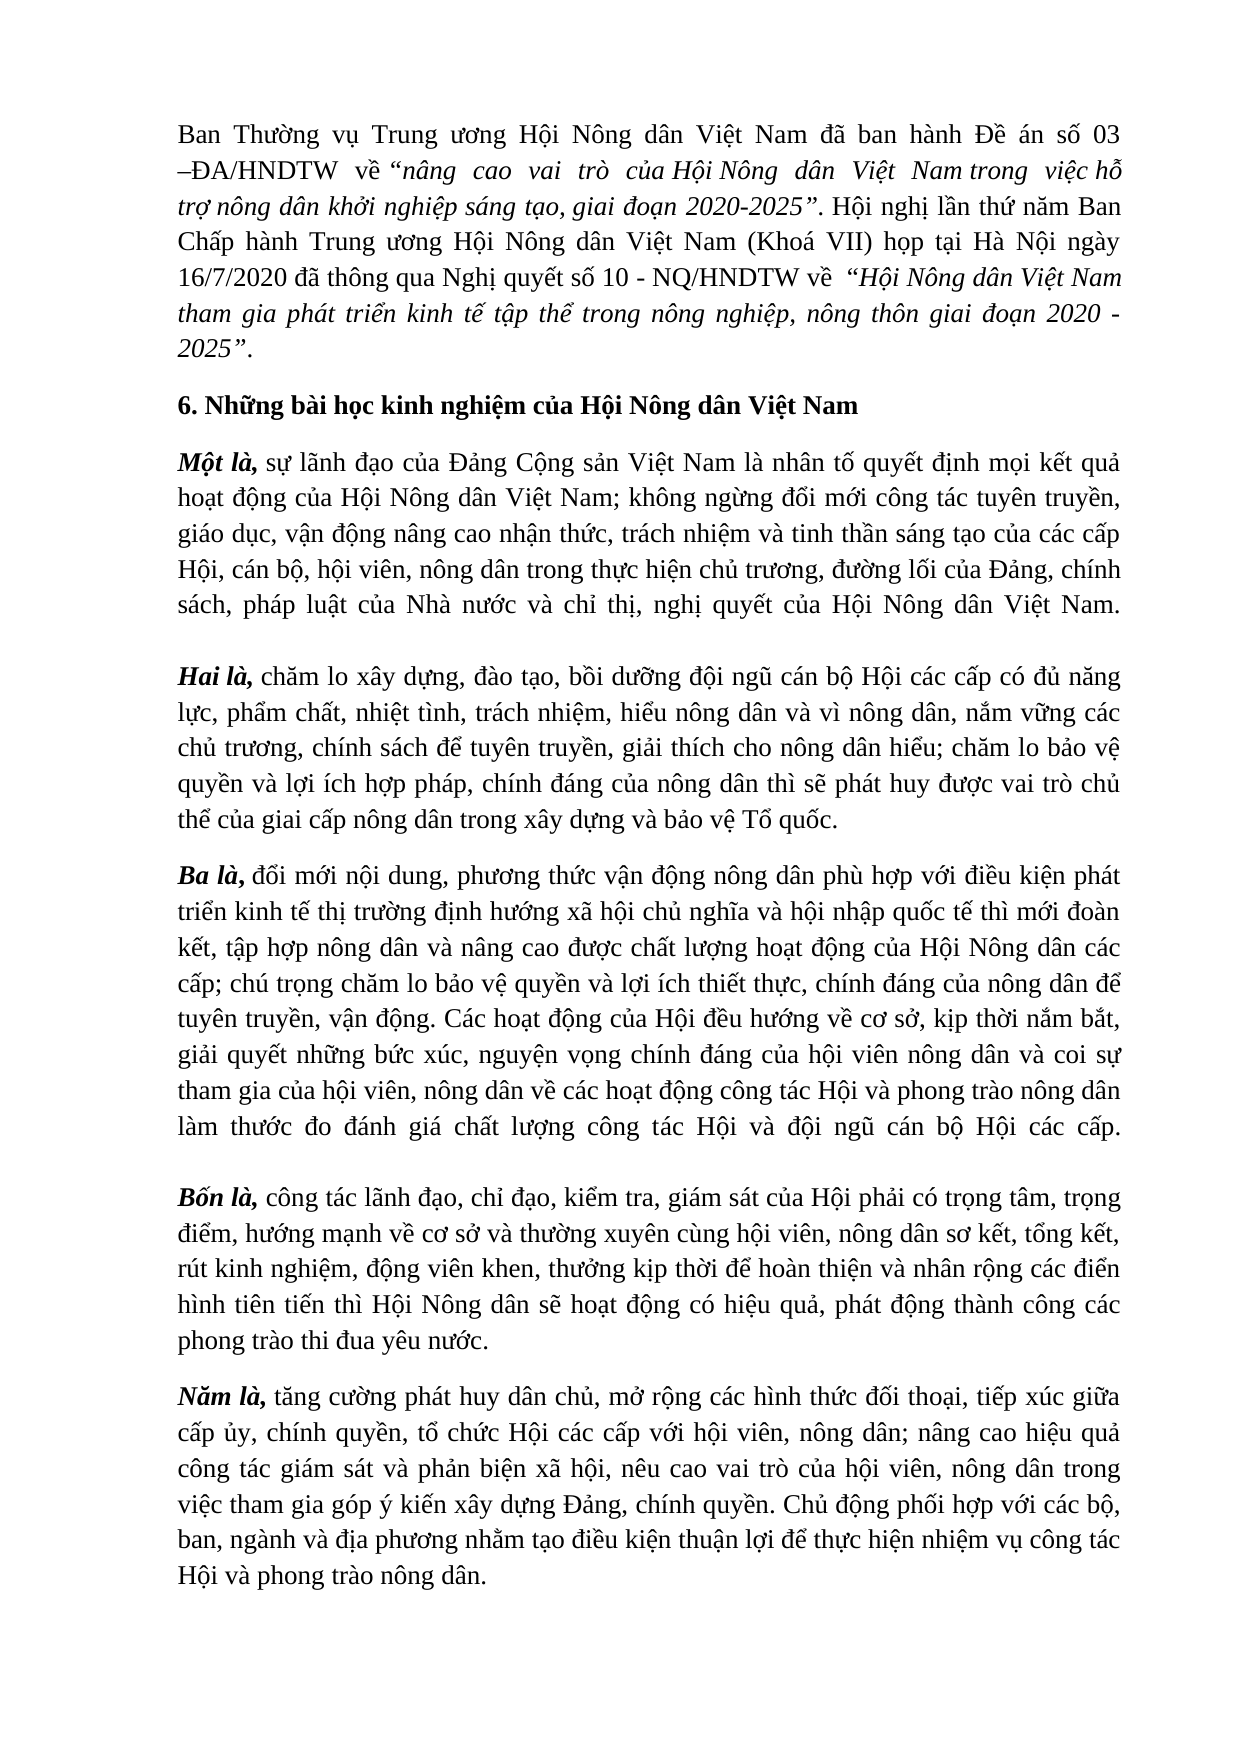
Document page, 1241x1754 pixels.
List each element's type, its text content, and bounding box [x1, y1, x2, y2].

text Ba là, đổi mới nội dung, phương thức vận động nông dân phù hợp với điều kiện phát triển kinh tế thị trường định hướng xã hội chủ nghĩa và hội nhập quốc tế thì mới đoàn kết, tập hợp nông dân và nâng cao được chất lượng hoạt động của Hội Nông dân các cấp; chú trọng chăm lo bảo vệ quyền và lợi ích thiết thực, chính đáng của nông dân để tuyên truyền, vận động. Các hoạt động của Hội đều hướng về cơ sở, kịp thời nắm bắt, giải quyết những bức xúc, nguyện vọng chính đáng của hội viên nông dân và coi sự tham gia của hội viên, nông dân về các hoạt động công tác Hội và phong trào nông dân làm thước đo đánh giá chất lượng công tác Hội và đội ngũ cán bộ Hội các cấp. Bốn là, công tác lãnh đạo, chỉ đạo, kiểm tra, giám sát của Hội phải có trọng tâm, trọng điểm, hướng mạnh về cơ sở và thường xuyên cùng hội viên, nông dân sơ kết, tổng kết, rút kinh nghiệm, động viên khen, thưởng kịp thời để hoàn thiện và nhân rộng các điển hình tiên tiến thì Hội Nông dân sẽ hoạt động có hiệu quả, phát động thành công các phong trào thi đua yêu nước. [177, 859, 1122, 1355]
text Một là, sự lãnh đạo của Đảng Cộng sản Việt Nam là nhân tố quyết định mọi kết quả hoạt động của Hội Nông dân Việt Nam; không ngừng đổi mới công tác tuyên truyền, giáo dục, vận động nâng cao nhận thức, trách nhiệm và tinh thần sáng tạo của các cấp Hội, cán bộ, hội viên, nông dân trong thực hiện chủ trương, đường lối của Đảng, chính sách, pháp luật của Nhà nước và chỉ thị, nghị quyết của Hội Nông dân Việt Nam. Hai là, chăm lo xây dựng, đào tạo, bồi dưỡng đội ngũ cán bộ Hội các cấp có đủ năng lực, phẩm chất, nhiệt tình, trách nhiệm, hiểu nông dân và vì nông dân, nắm vững các chủ trương, chính sách để tuyên truyền, giải thích cho nông dân hiểu; chăm lo bảo vệ quyền và lợi ích hợp pháp, chính đáng của nông dân thì sẽ phát huy được vai trò chủ thể của giai cấp nông dân trong xây dựng và bảo vệ Tổ quốc. [177, 446, 1122, 834]
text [177, 118, 1122, 364]
text Năm là, tăng cường phát huy dân chủ, mở rộng các hình thức đối thoại, tiếp xúc giữa cấp ủy, chính quyền, tổ chức Hội các cấp với hội viên, nông dân; nâng cao hiệu quả công tác giám sát và phản biện xã hội, nêu cao vai trò của hội viên, nông dân trong việc tham gia góp ý kiến xây dựng Đảng, chính quyền. Chủ động phối hợp với các bộ, ban, ngành và địa phương nhằm tạo điều kiện thuận lợi để thực hiện nhiệm vụ công tác Hội và phong trào nông dân. [177, 1381, 1122, 1590]
text 6. Những bài học kinh nghiệm của Hội Nông dân Việt Nam [177, 389, 1122, 420]
